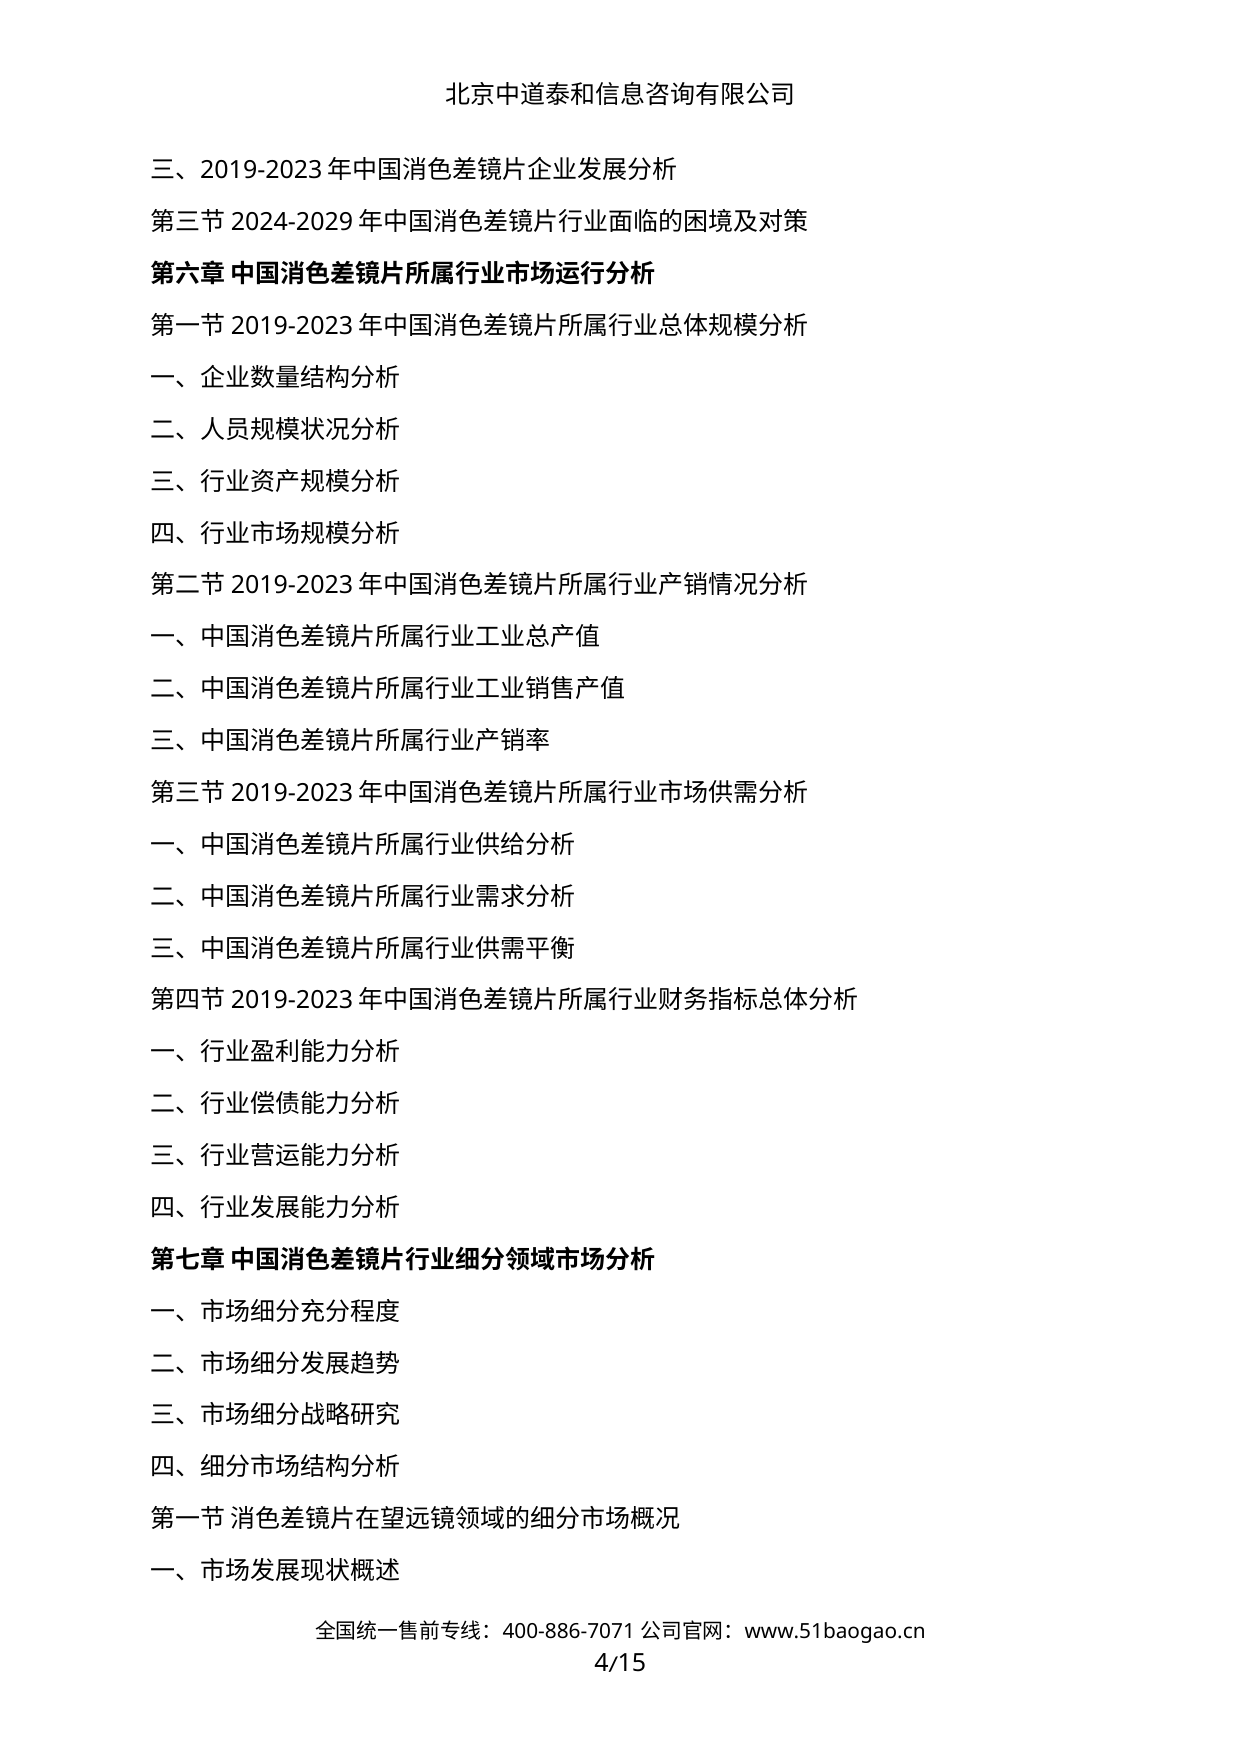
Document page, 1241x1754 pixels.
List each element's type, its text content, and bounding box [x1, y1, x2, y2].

text 四、行业发展能力分析 [150, 1187, 1090, 1224]
text 一、中国消色差镜片所属行业工业总产值 [150, 617, 1090, 653]
text 二、行业偿债能力分析 [150, 1084, 1090, 1120]
text 第一节 2019-2023年中国消色差镜片所属行业总体规模分析 [150, 306, 1090, 342]
text 三、中国消色差镜片所属行业供需平衡 [150, 928, 1090, 964]
text 一、中国消色差镜片所属行业供给分析 [150, 824, 1090, 861]
text 第三节 2019-2023年中国消色差镜片所属行业市场供需分析 [150, 772, 1090, 809]
text 一、行业盈利能力分析 [150, 1032, 1090, 1068]
text 二、中国消色差镜片所属行业需求分析 [150, 876, 1090, 912]
text 三、2019-2023年中国消色差镜片企业发展分析 [150, 150, 1090, 186]
text 四、行业市场规模分析 [150, 513, 1090, 549]
text 三、行业营运能力分析 [150, 1136, 1090, 1172]
text 一、市场细分充分程度 [150, 1291, 1090, 1327]
text 一、企业数量结构分析 [150, 357, 1090, 394]
text 第四节 2019-2023年中国消色差镜片所属行业财务指标总体分析 [150, 980, 1090, 1016]
text 第三节 2024-2029年中国消色差镜片行业面临的困境及对策 [150, 202, 1090, 238]
text 四、细分市场结构分析 [150, 1447, 1090, 1483]
text 一、市场发展现状概述 [150, 1551, 1090, 1587]
text 第七章 中国消色差镜片行业细分领域市场分析 [150, 1239, 1090, 1276]
text 三、行业资产规模分析 [150, 461, 1090, 497]
text 三、市场细分战略研究 [150, 1395, 1090, 1431]
text 二、市场细分发展趋势 [150, 1343, 1090, 1379]
text 二、中国消色差镜片所属行业工业销售产值 [150, 669, 1090, 705]
text 第二节 2019-2023年中国消色差镜片所属行业产销情况分析 [150, 565, 1090, 601]
text 第一节 消色差镜片在望远镜领域的细分市场概况 [150, 1499, 1090, 1535]
text 三、中国消色差镜片所属行业产销率 [150, 721, 1090, 757]
text 二、人员规模状况分析 [150, 409, 1090, 446]
text 第六章 中国消色差镜片所属行业市场运行分析 [150, 254, 1090, 290]
